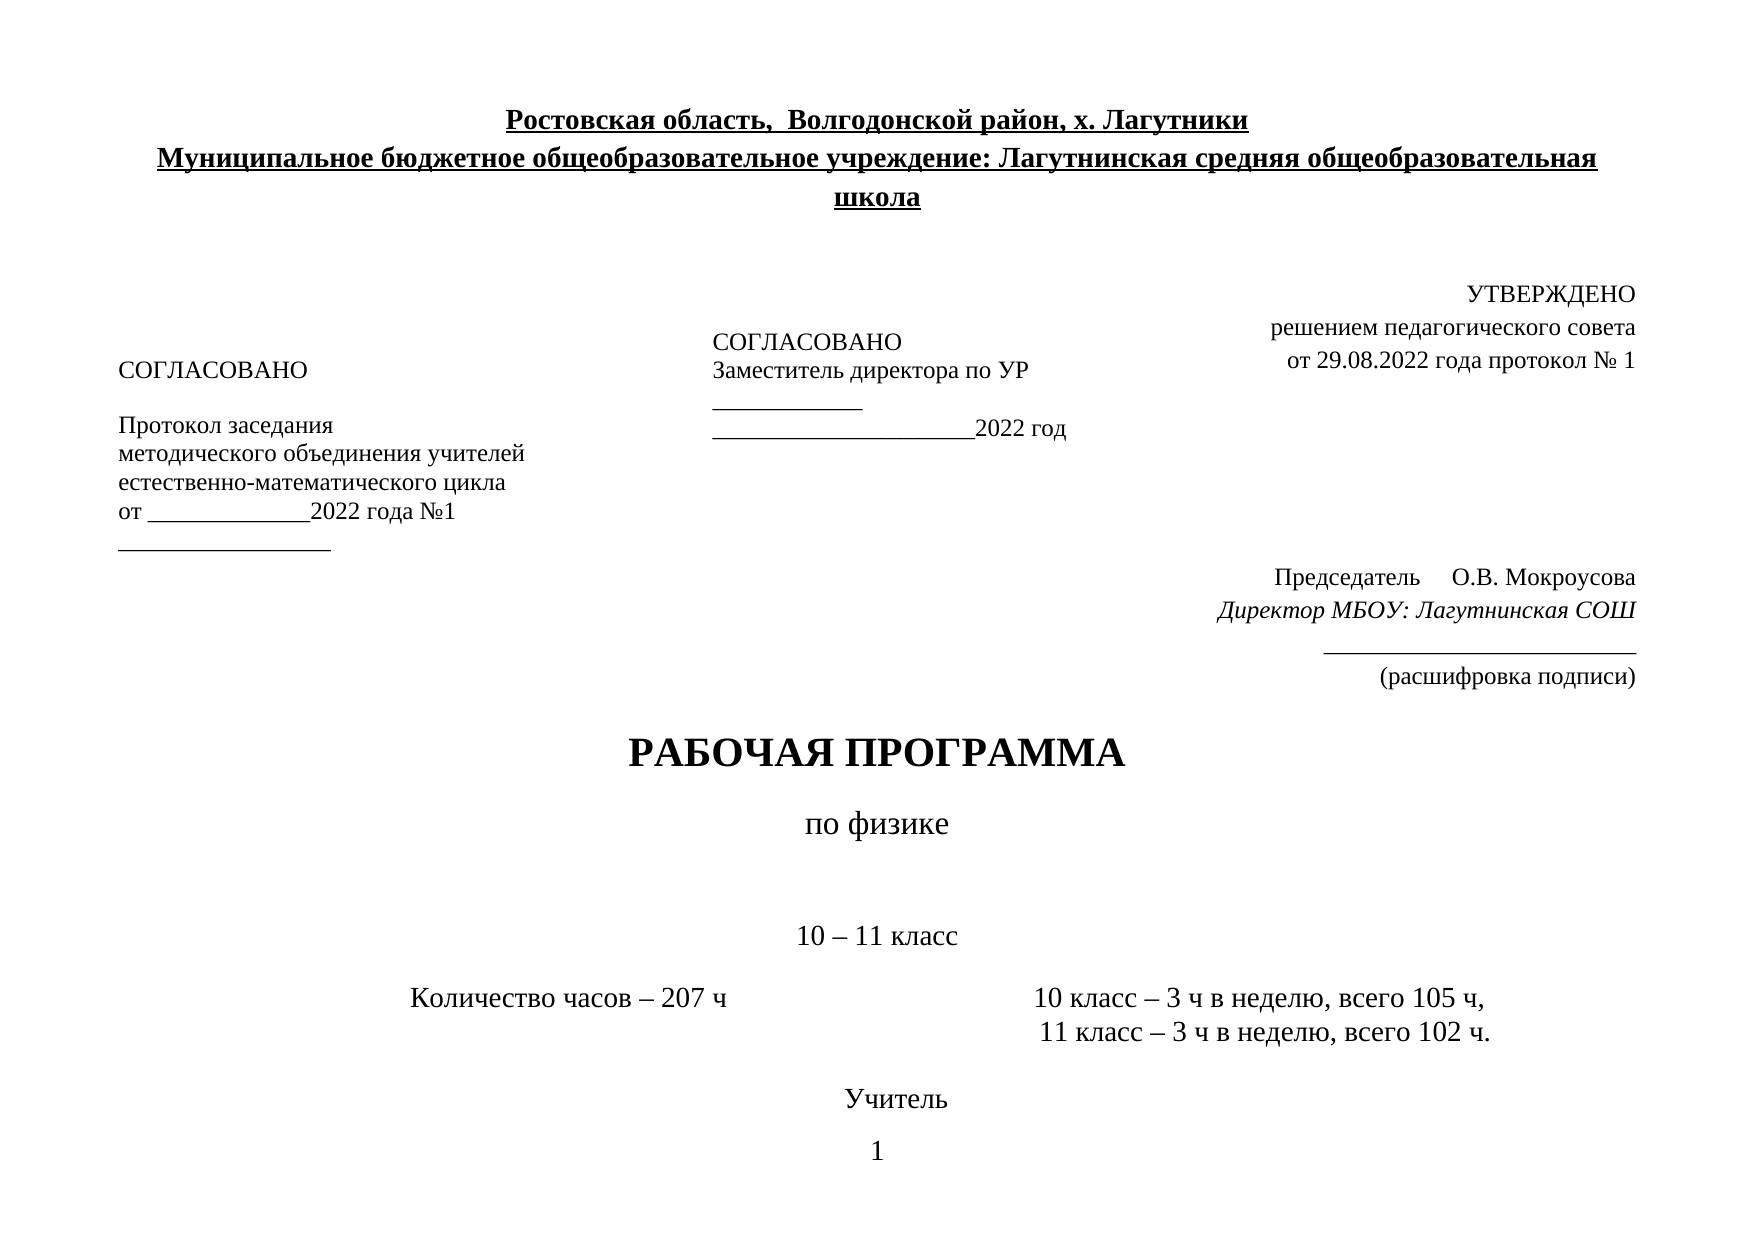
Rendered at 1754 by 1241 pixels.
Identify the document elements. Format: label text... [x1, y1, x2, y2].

text 10 – 11 класс [118, 918, 1636, 952]
text решением педагогического совета [118, 312, 1636, 341]
text по физике [118, 803, 1636, 841]
text Председатель О.В. Мокроусова [679, 378, 1636, 591]
table_header СОГЛАСОВАНО Протокол заседания методического объединения учителей естественно-математического цикла от _____________2022 года №1 _________________ [118, 327, 712, 553]
text УТВЕРЖДЕНО [679, 279, 1636, 308]
text Муниципальное бюджетное общеобразовательное учреждение: Лагутнинская средняя общеобразовательная школа [118, 140, 1636, 212]
table_header СОГЛАСОВАНО Заместитель директора по УР ____________ _____________________2022 год [712, 327, 1165, 553]
text _________________________ [679, 628, 1636, 657]
text Директор МБОУ: Лагутнинская СОШ [679, 595, 1636, 624]
text Учитель [120, 1081, 1634, 1114]
text 11 класс – 3 ч в неделю, всего 102 ч. [338, 1014, 1636, 1047]
text РАБОЧАЯ ПРОГРАММА [118, 727, 1636, 775]
text (расшифровка подписи) [679, 661, 1636, 690]
text Ростовская область, Волгодонской район, х. Лагутники [118, 102, 1636, 135]
text Количество часов – 207 ч 10 класс – 3 ч в неделю, всего 105 ч, [118, 980, 1636, 1014]
text от 29.08.2022 года протокол № 1 [1165, 345, 1636, 374]
